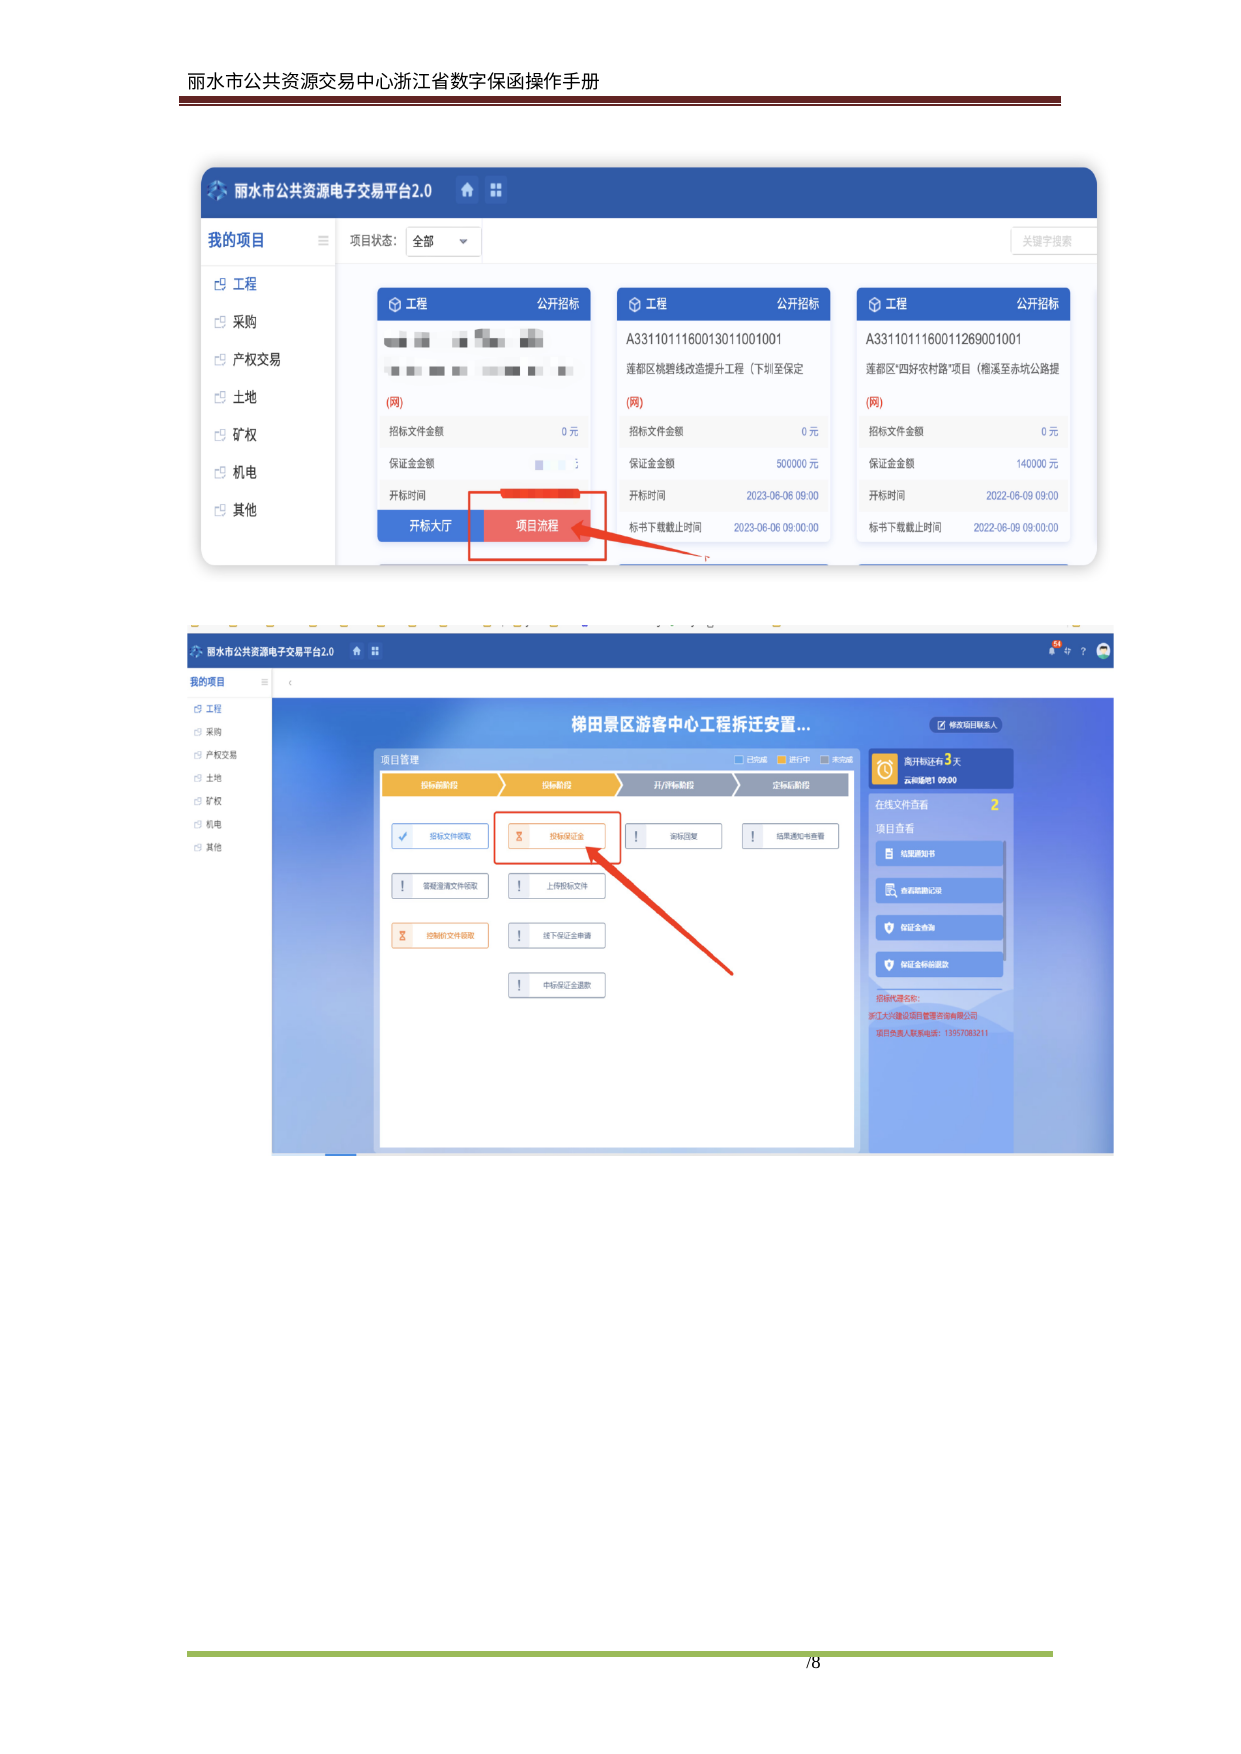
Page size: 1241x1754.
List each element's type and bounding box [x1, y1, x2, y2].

picture [187, 150, 1110, 582]
picture [187, 625, 1114, 1156]
